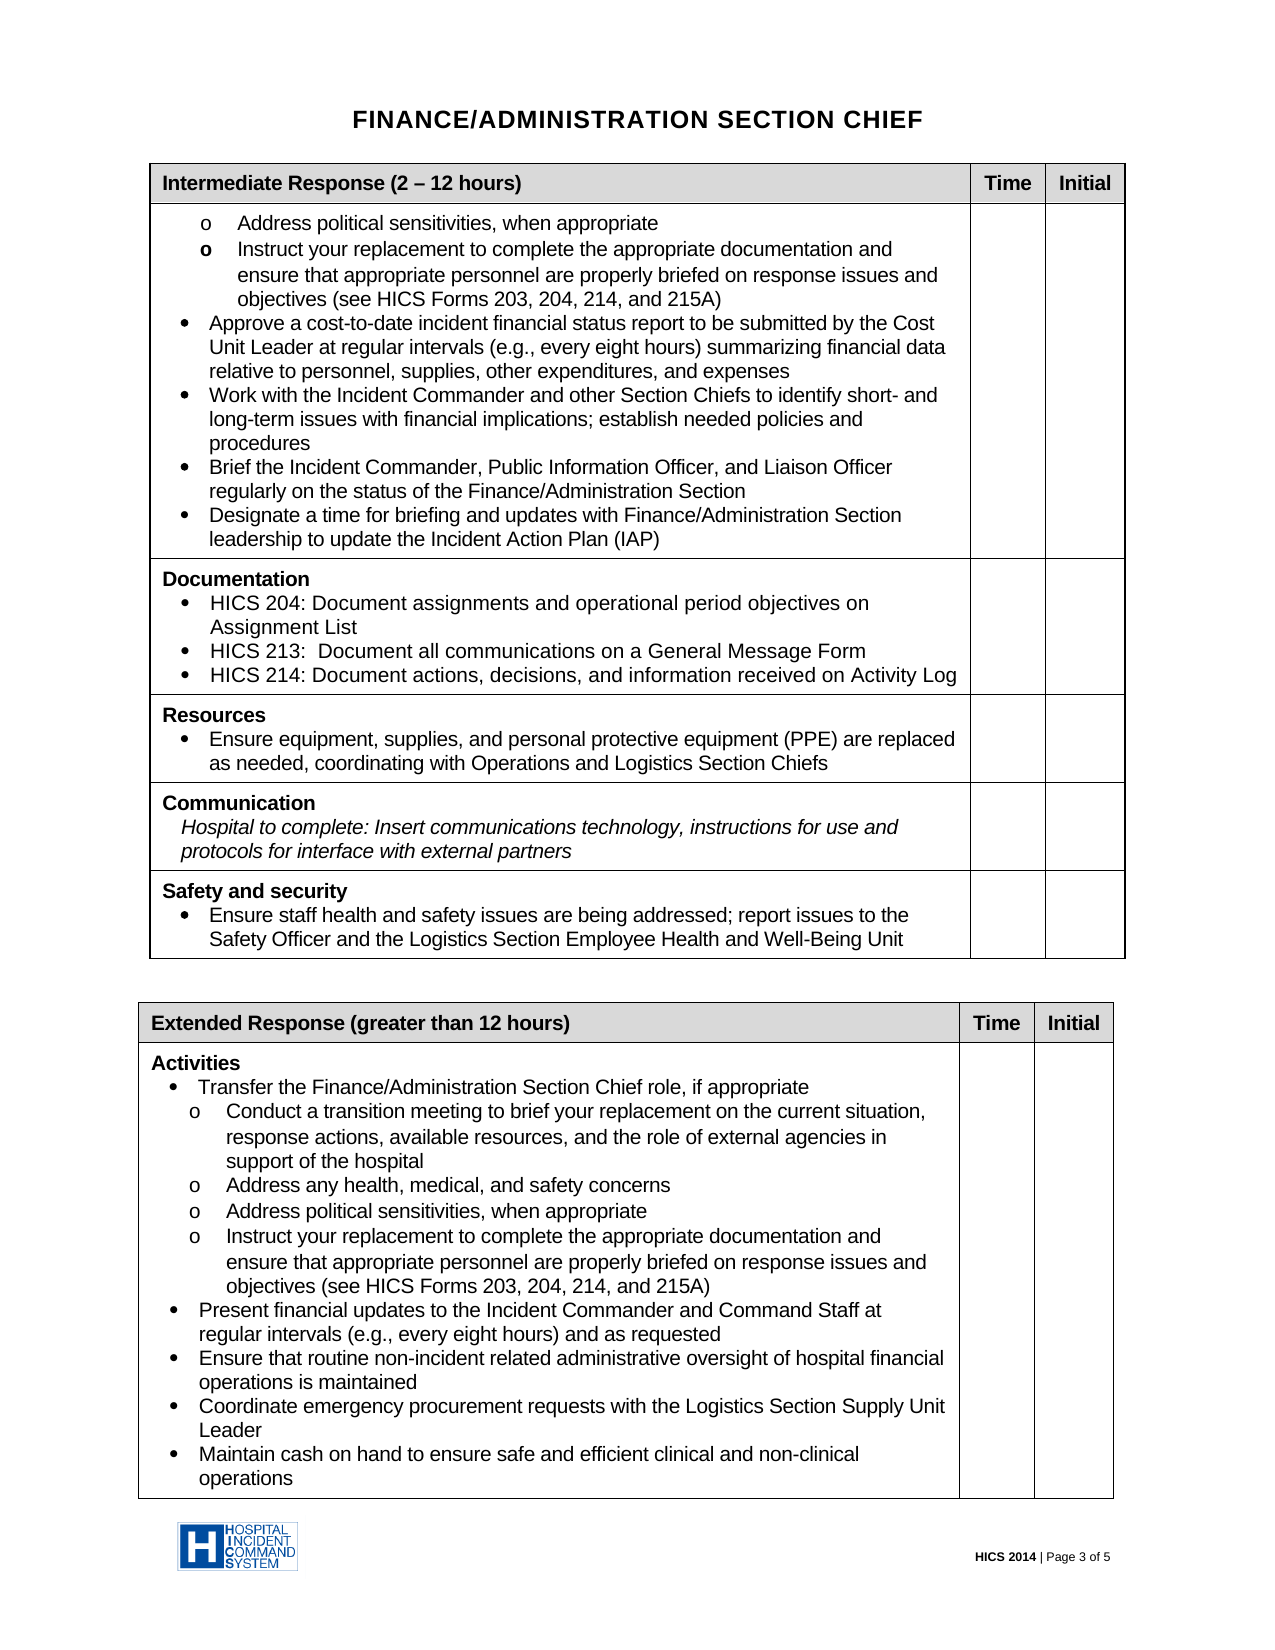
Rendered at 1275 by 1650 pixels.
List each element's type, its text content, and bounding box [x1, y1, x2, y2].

table_cell [1035, 1043, 1113, 1498]
table_cell [1046, 559, 1124, 694]
table_cell [960, 1043, 1034, 1498]
table_cell [1046, 871, 1124, 958]
table_cell [971, 871, 1045, 958]
table_header Time [960, 1003, 1034, 1042]
table_cell [971, 783, 1045, 870]
table_cell [1046, 695, 1124, 782]
table_header Extended Response (greater than 12 hours) [139, 1003, 959, 1042]
table_header Intermediate Response (2 – 12 hours) [151, 164, 970, 202]
table_cell Communication Hospital to complete: Insert communications technology, instructions for use and protocols for interface with external partners [151, 783, 970, 870]
table_cell Safety and security Ensure staff health and safety issues are being addressed; report issues to the Safety Officer and the Logistics Section Employee Health and Well-Being Unit [151, 871, 970, 958]
table_header Initial [1035, 1003, 1113, 1042]
table_cell [971, 695, 1045, 782]
table_header Time [971, 164, 1045, 202]
table_header Initial [1046, 164, 1124, 202]
table_cell Documentation HICS 204: Document assignments and operational period objectives on Assignment List HICS 213: Document all communications on a General Message Form HICS 214: Document actions, decisions, and information received on Activity Log [151, 559, 970, 694]
table_cell Resources Ensure equipment, supplies, and personal protective equipment (PPE) are replaced as needed, coordinating with Operations and Logistics Section Chiefs [151, 695, 970, 782]
table_cell [971, 559, 1045, 694]
table_cell [1046, 204, 1124, 558]
table_cell [1046, 783, 1124, 870]
picture [170, 1515, 306, 1579]
table_cell [971, 204, 1045, 558]
